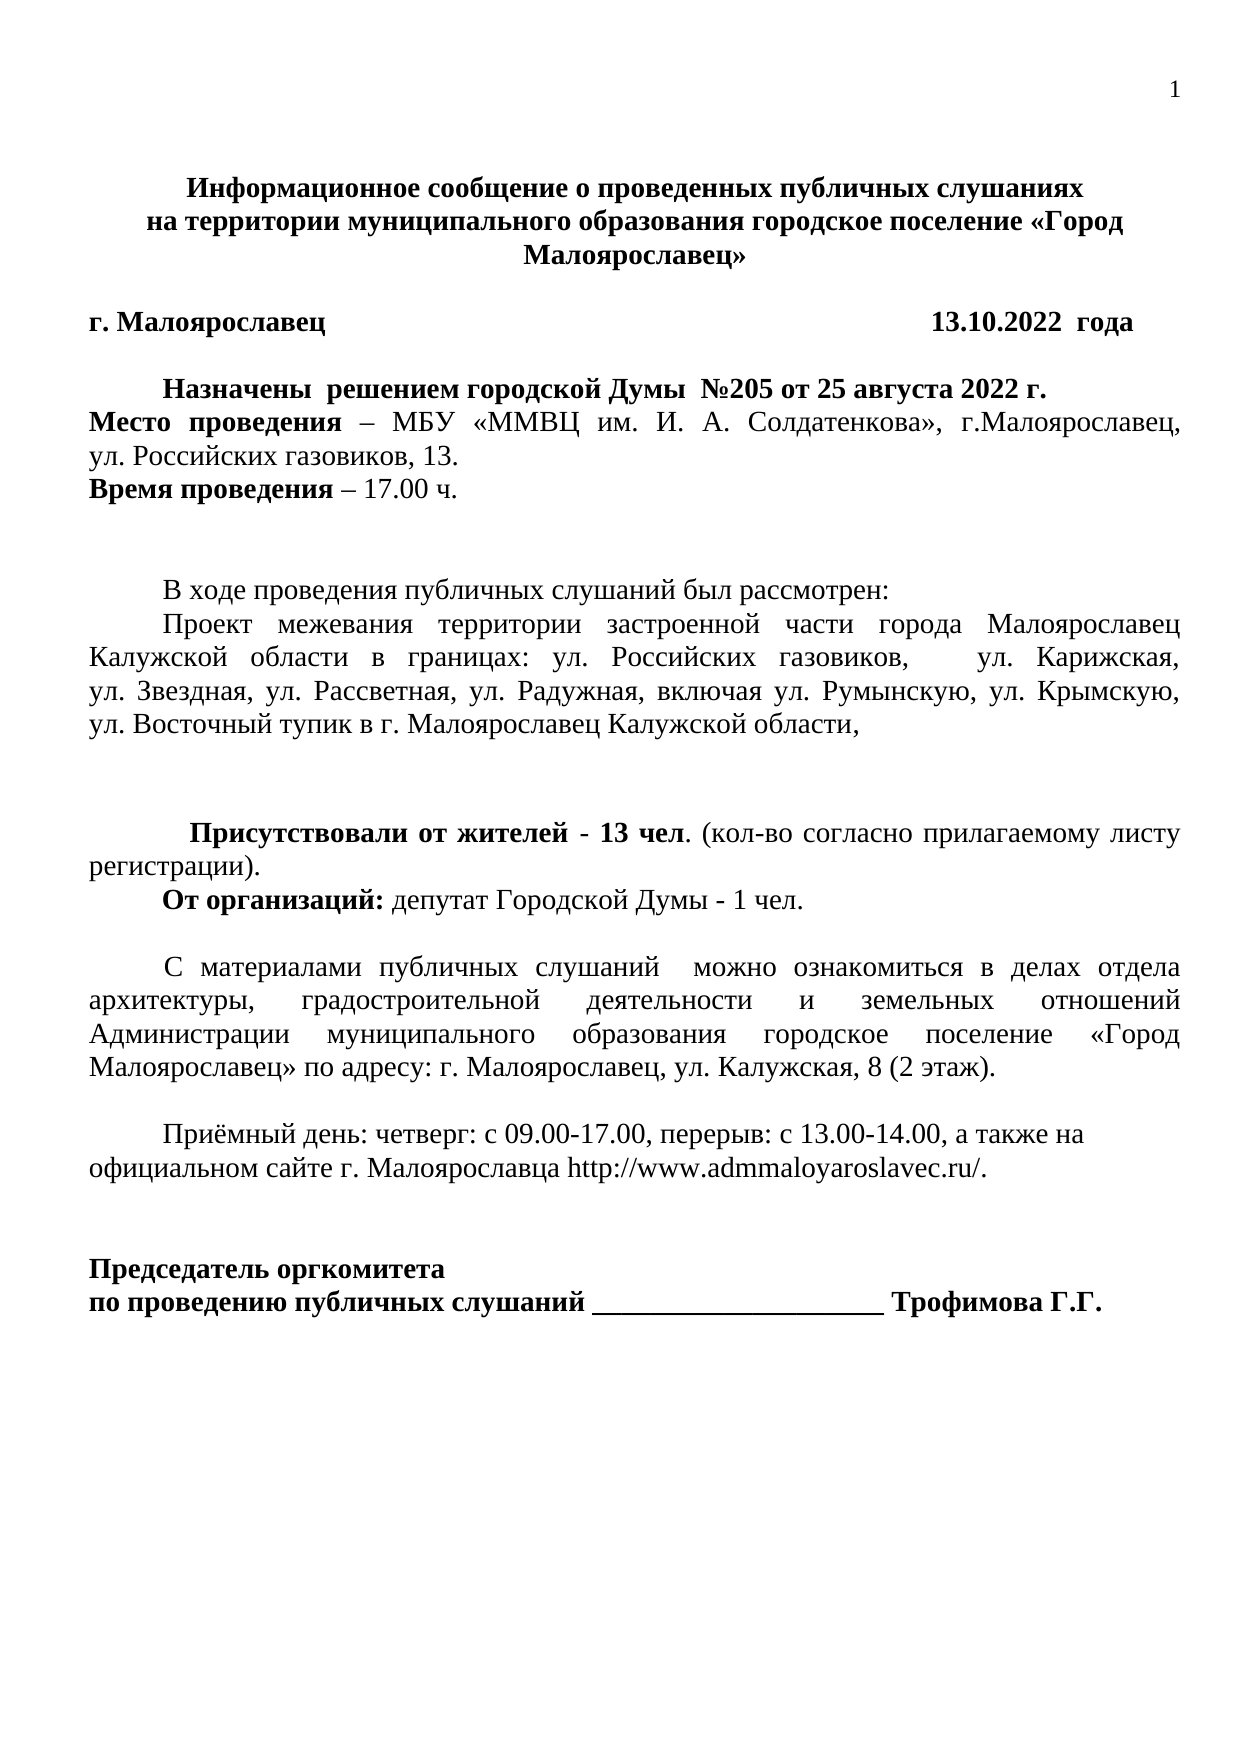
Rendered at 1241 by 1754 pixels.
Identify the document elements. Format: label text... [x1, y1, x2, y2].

text Информационное сообщение о проведенных публичных слушаниях [89, 170, 1181, 203]
text Председатель оргкомитета [89, 1251, 1181, 1284]
text Место проведения – МБУ «ММВЦ им. И. А. Солдатенкова», г.Малоярославец, ул. Российских газовиков, 13. [89, 404, 1181, 472]
text В ходе проведения публичных слушаний был рассмотрен: [89, 572, 1181, 606]
text по проведению публичных слушаний ____________________ Трофимова Г.Г. [89, 1284, 1181, 1318]
text Приёмный день: четверг: с 09.00-17.00, перерыв: с 13.00-14.00, а также на [162, 1083, 1181, 1150]
text Присутствовали от жителей - 13 чел. (кол-во согласно прилагаемому листу регистрации). [89, 815, 1181, 882]
text Назначены решением городской Думы №205 от 25 августа 2022 г. [89, 371, 1181, 404]
text С материалами публичных слушаний можно ознакомиться в делах отдела архитектуры, градостроительной деятельности и земельных отношений Администрации муниципального образования городское поселение «Город Малоярославец» по адресу: г. Малоярославец, ул. Калужская, 8 (2 этаж). [89, 949, 1181, 1083]
text Проект межевания территории застроенной части города Малоярославец Калужской области в границах: ул. Российских газовиков, ул. Карижская, ул. Звездная, ул. Рассветная, ул. Радужная, включая ул. Румынскую, ул. Крымскую, ул. Восточный тупик в г. Малоярославец Калужской области, [89, 606, 1181, 740]
text Время проведения – 17.00 ч. [89, 472, 1181, 505]
text От организаций: депутат Городской Думы - 1 чел. [89, 882, 1181, 915]
text официальном сайте г. Малоярославца http://www.admmaloyaroslavec.ru/. [89, 1150, 1181, 1184]
text г. Малоярославец 13.10.2022 года [89, 304, 1181, 337]
text на территории муниципального образования городское поселение «Город Малоярославец» [89, 203, 1181, 270]
